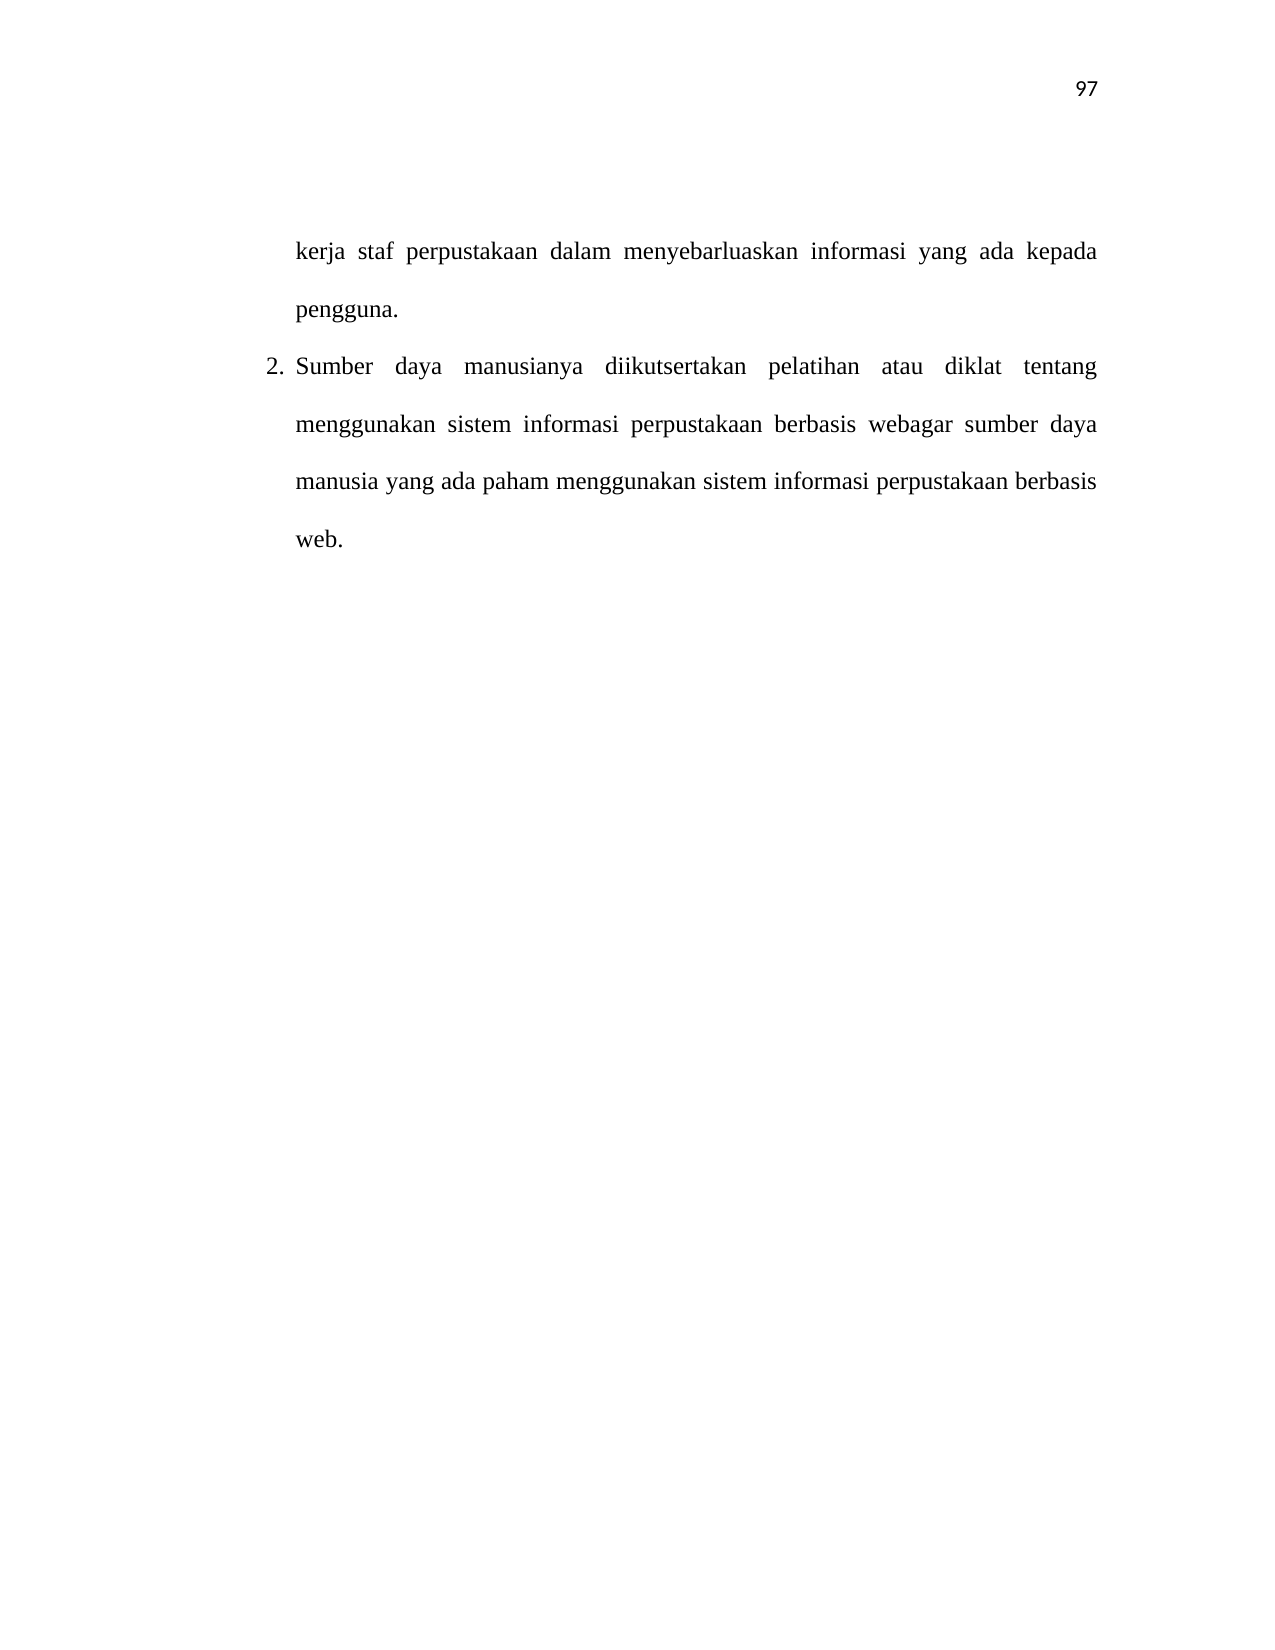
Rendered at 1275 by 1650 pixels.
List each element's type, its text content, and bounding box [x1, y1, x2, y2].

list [266, 236, 1098, 322]
list Sumber daya manusianya diikutsertakan pelatihan atau diklat tentang menggunakan sistem informasi perpustakaan berbasis webagar sumber daya manusia yang ada paham menggunakan sistem informasi perpustakaan berbasis web. [266, 351, 1098, 552]
